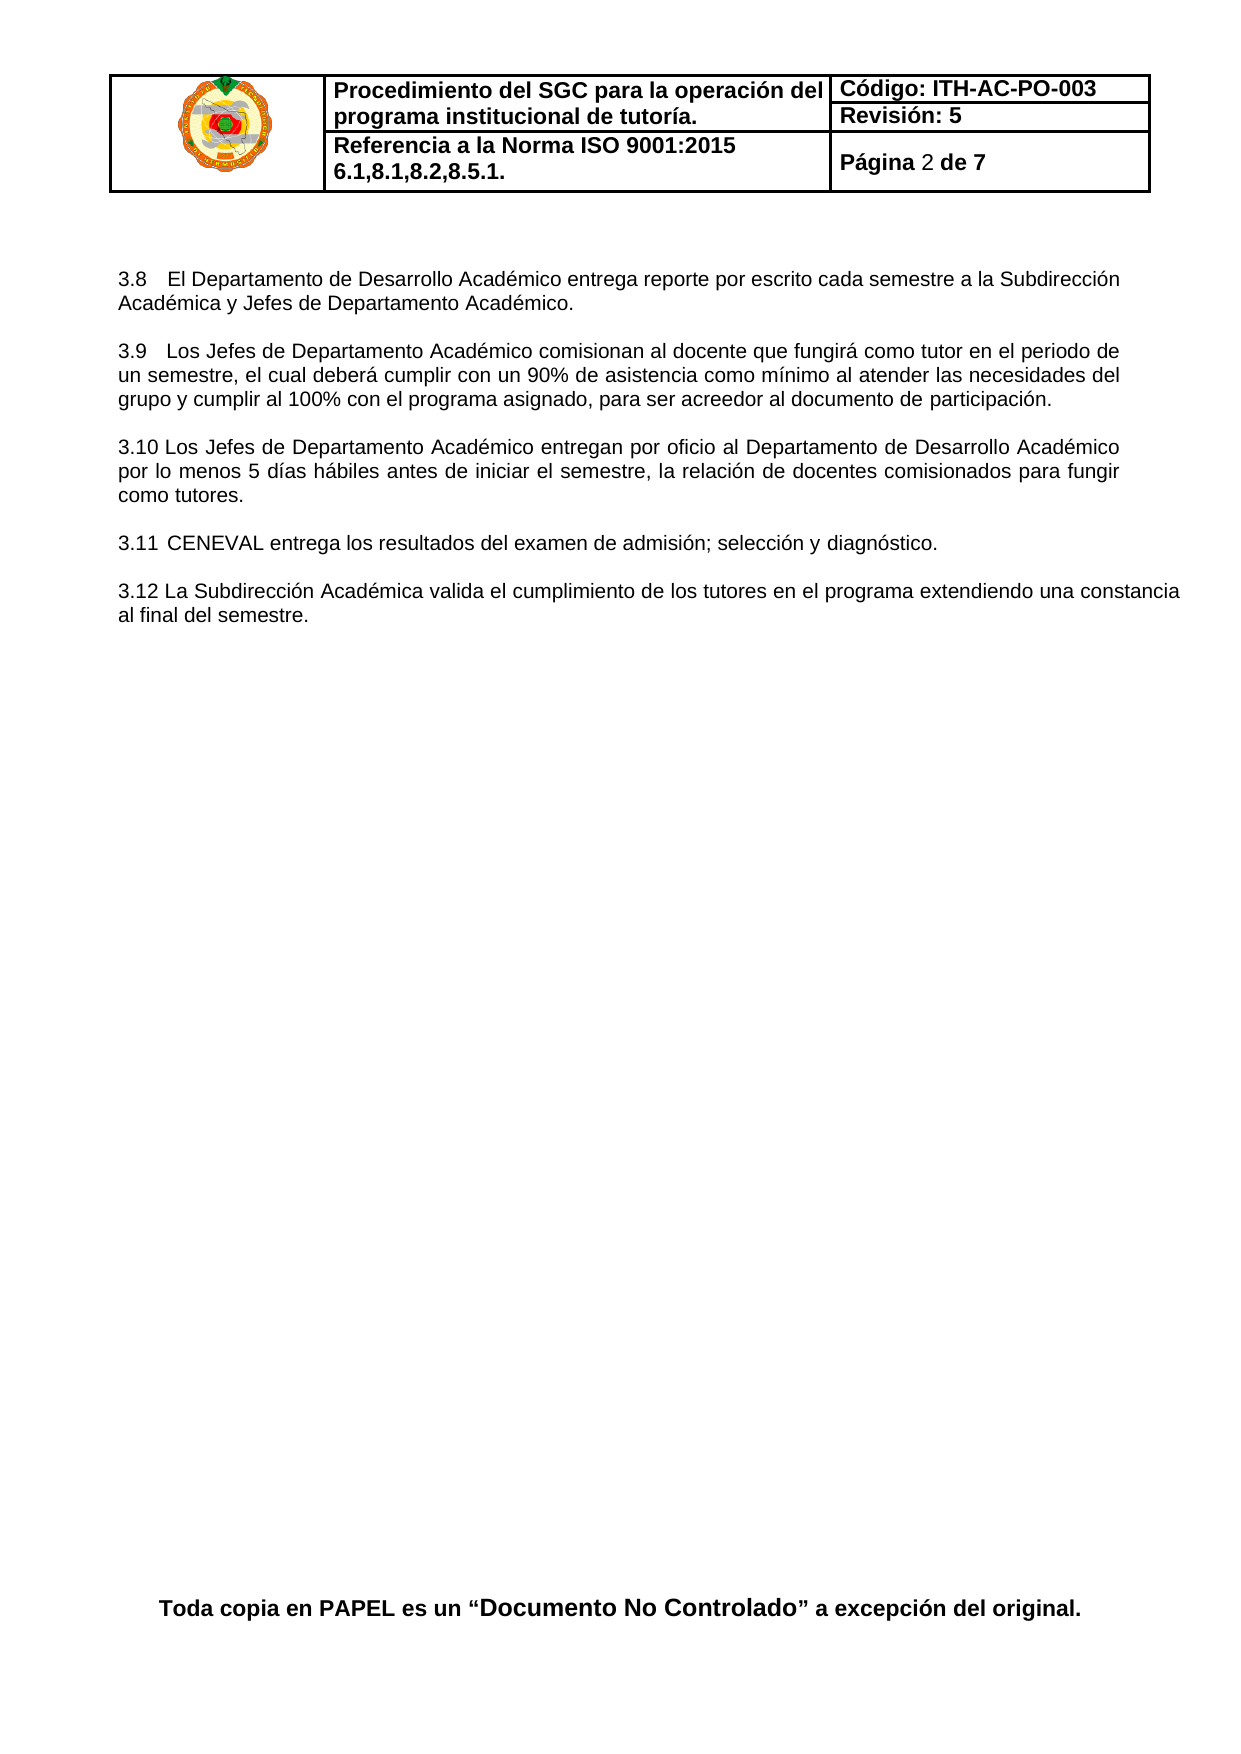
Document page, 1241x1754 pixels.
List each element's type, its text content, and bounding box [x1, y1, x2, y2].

list Los Jefes de Departamento Académico comisionan al docente que fungirá como tutor en el periodo de un semestre, el cual deberá cumplir con un 90% de asistencia como mínimo al atender las necesidades del grupo y cumplir al 100% con el programa asignado, para ser acreedor al documento de participación. [118, 339, 1122, 411]
list CENEVAL entrega los resultados del examen de admisión; selección y diagnóstico. [118, 531, 1121, 554]
picture [178, 76, 272, 172]
list Los Jefes de Departamento Académico entregan por oficio al Departamento de Desarrollo Académico por lo menos 5 días hábiles antes de iniciar el semestre, la relación de docentes comisionados para fungir como tutores. [118, 434, 1122, 506]
list El Departamento de Desarrollo Académico entrega reporte por escrito cada semestre a la Subdirección Académica y Jefes de Departamento Académico. [118, 267, 1121, 314]
text 3.12 La Subdirección Académica valida el cumplimiento de los tutores en el programa extendiendo una constancia al final del semestre. [118, 578, 1182, 626]
